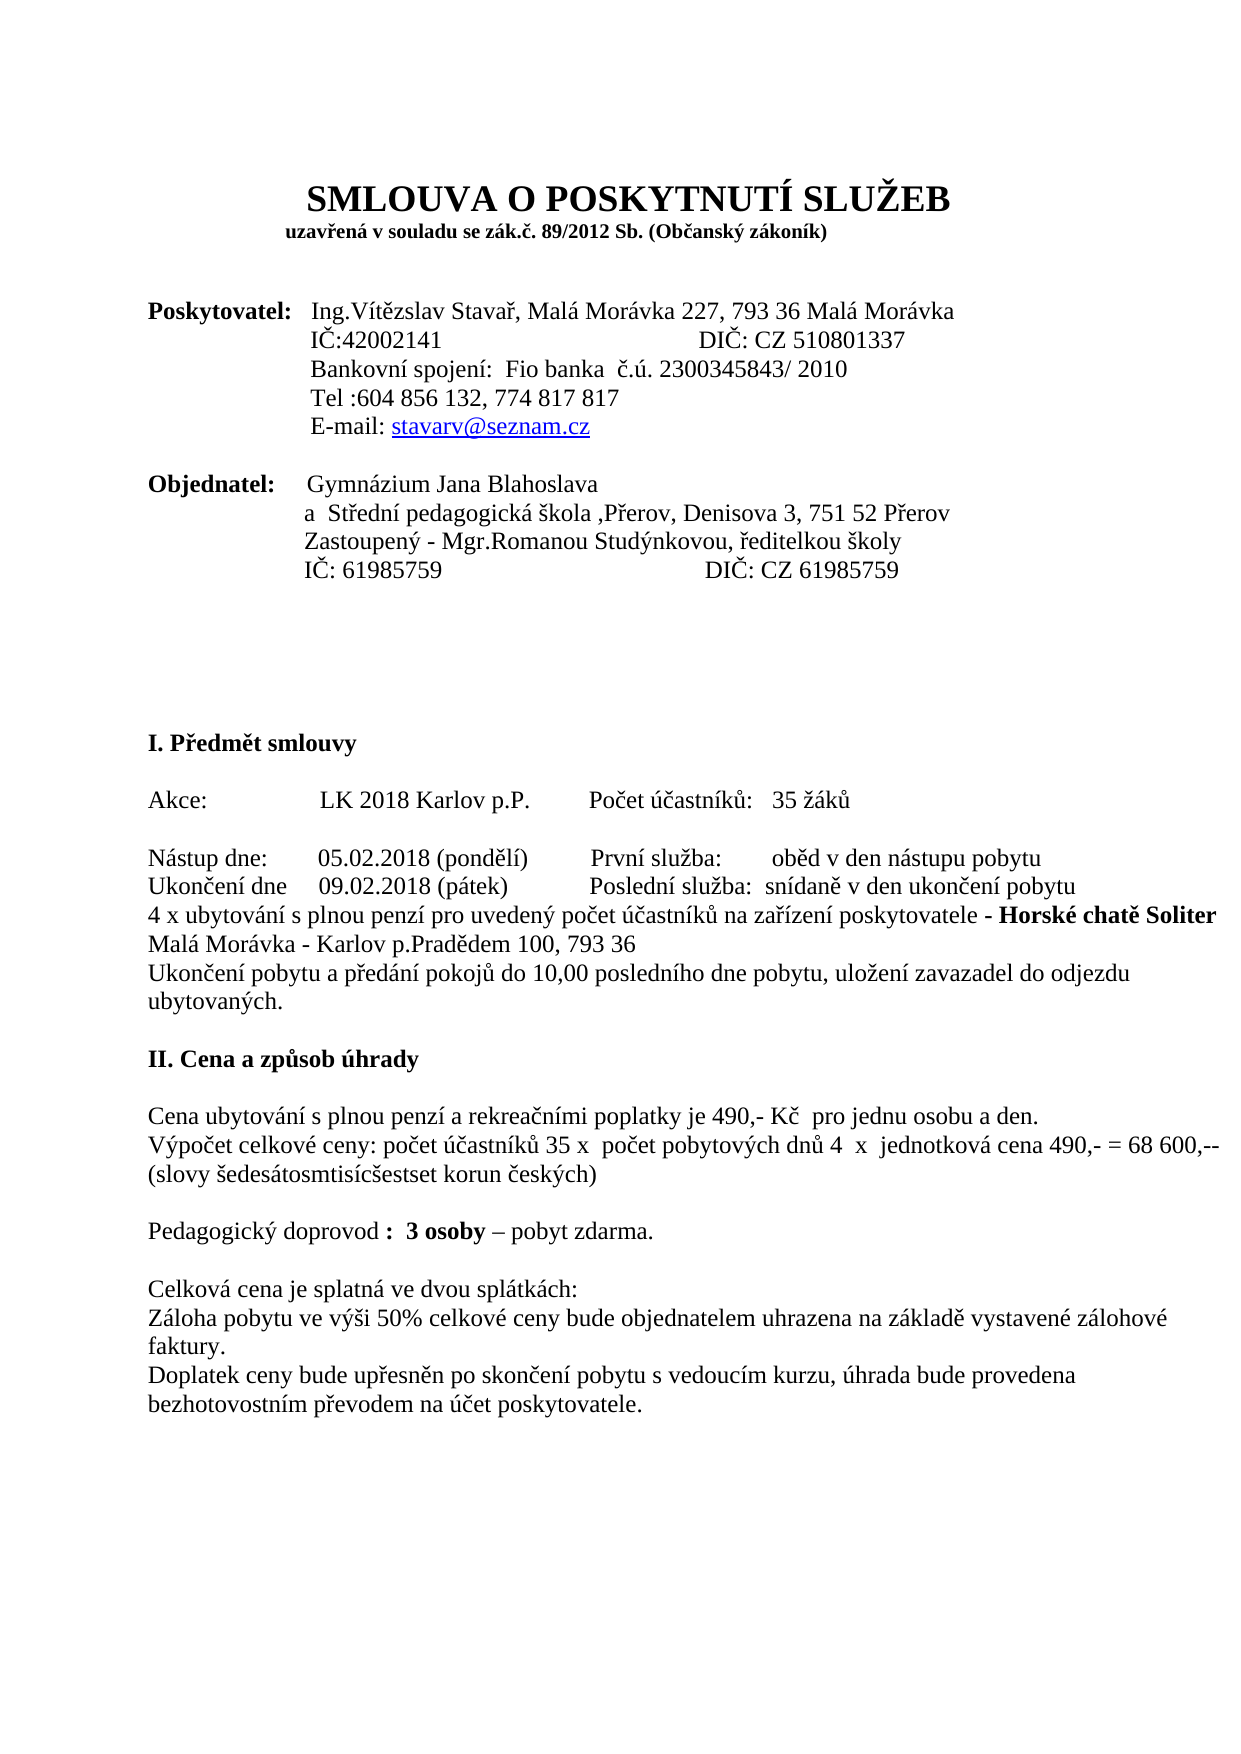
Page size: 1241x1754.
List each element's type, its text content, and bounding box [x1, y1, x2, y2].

text Pedagogický doprovod : 3 osoby – pobyt zdarma. [148, 1216, 1235, 1245]
text Poskytovatel: Ing.Vítězslav Stavař, Malá Morávka 227, 793 36 Malá Morávka [148, 296, 1093, 325]
text SMLOUVA O POSKYTNUTÍ SLUŽEB [148, 176, 1093, 219]
text IČ:42002141 DIČ: CZ 510801337 [148, 325, 1093, 354]
text Akce: LK 2018 Karlov p.P. Počet účastníků: 35 žáků [148, 785, 1235, 814]
text (slovy šedesátosmtisícšestset korun českých) [148, 1159, 1235, 1188]
text a Střední pedagogická škola ,Přerov, Denisova 3, 751 52 Přerov [148, 498, 1235, 526]
text Zastoupený - Mgr.Romanou Studýnkovou, ředitelkou školy [148, 526, 1235, 555]
text Ukončení pobytu a předání pokojů do 10,00 posledního dne pobytu, uložení zavazadel do odjezdu ubytovaných. [148, 958, 1235, 1015]
text Výpočet celkové ceny: počet účastníků 35 x počet pobytových dnů 4 x jednotková cena 490,- = 68 600,-- [148, 1130, 1235, 1159]
text 4 x ubytování s plnou penzí pro uvedený počet účastníků na zařízení poskytovatele - Horské chatě Soliter [148, 900, 1235, 929]
text E-mail: stavarv@seznam.cz [148, 411, 1093, 440]
text uzavřená v souladu se zák.č. 89/2012 Sb. (Občanský zákoník) [148, 219, 1093, 243]
text II. Cena a způsob úhrady [148, 1044, 1235, 1073]
text Celková cena je splatná ve dvou splátkách: [148, 1274, 1235, 1303]
text Malá Morávka - Karlov p.Pradědem 100, 793 36 [148, 929, 1235, 958]
text Nástup dne: 05.02.2018 (pondělí) První služba: oběd v den nástupu pobytu [148, 843, 1235, 871]
text Doplatek ceny bude upřesněn po skončení pobytu s vedoucím kurzu, úhrada bude provedena bezhotovostním převodem na účet poskytovatele. [148, 1360, 1235, 1418]
text Cena ubytování s plnou penzí a rekreačními poplatky je 490,- Kč pro jednu osobu a den. [148, 1101, 1235, 1130]
text Tel :604 856 132, 774 817 817 [148, 383, 1093, 411]
text I. Předmět smlouvy [148, 728, 1235, 756]
text Objednatel: Gymnázium Jana Blahoslava [148, 469, 1235, 498]
text Ukončení dne 09.02.2018 (pátek) Poslední služba: snídaně v den ukončení pobytu [148, 871, 1235, 900]
text IČ: 61985759 DIČ: CZ 61985759 [148, 555, 1235, 584]
text Bankovní spojení: Fio banka č.ú. 2300345843/ 2010 [148, 354, 1093, 383]
text Záloha pobytu ve výši 50% celkové ceny bude objednatelem uhrazena na základě vystavené zálohové faktury. [148, 1303, 1235, 1360]
